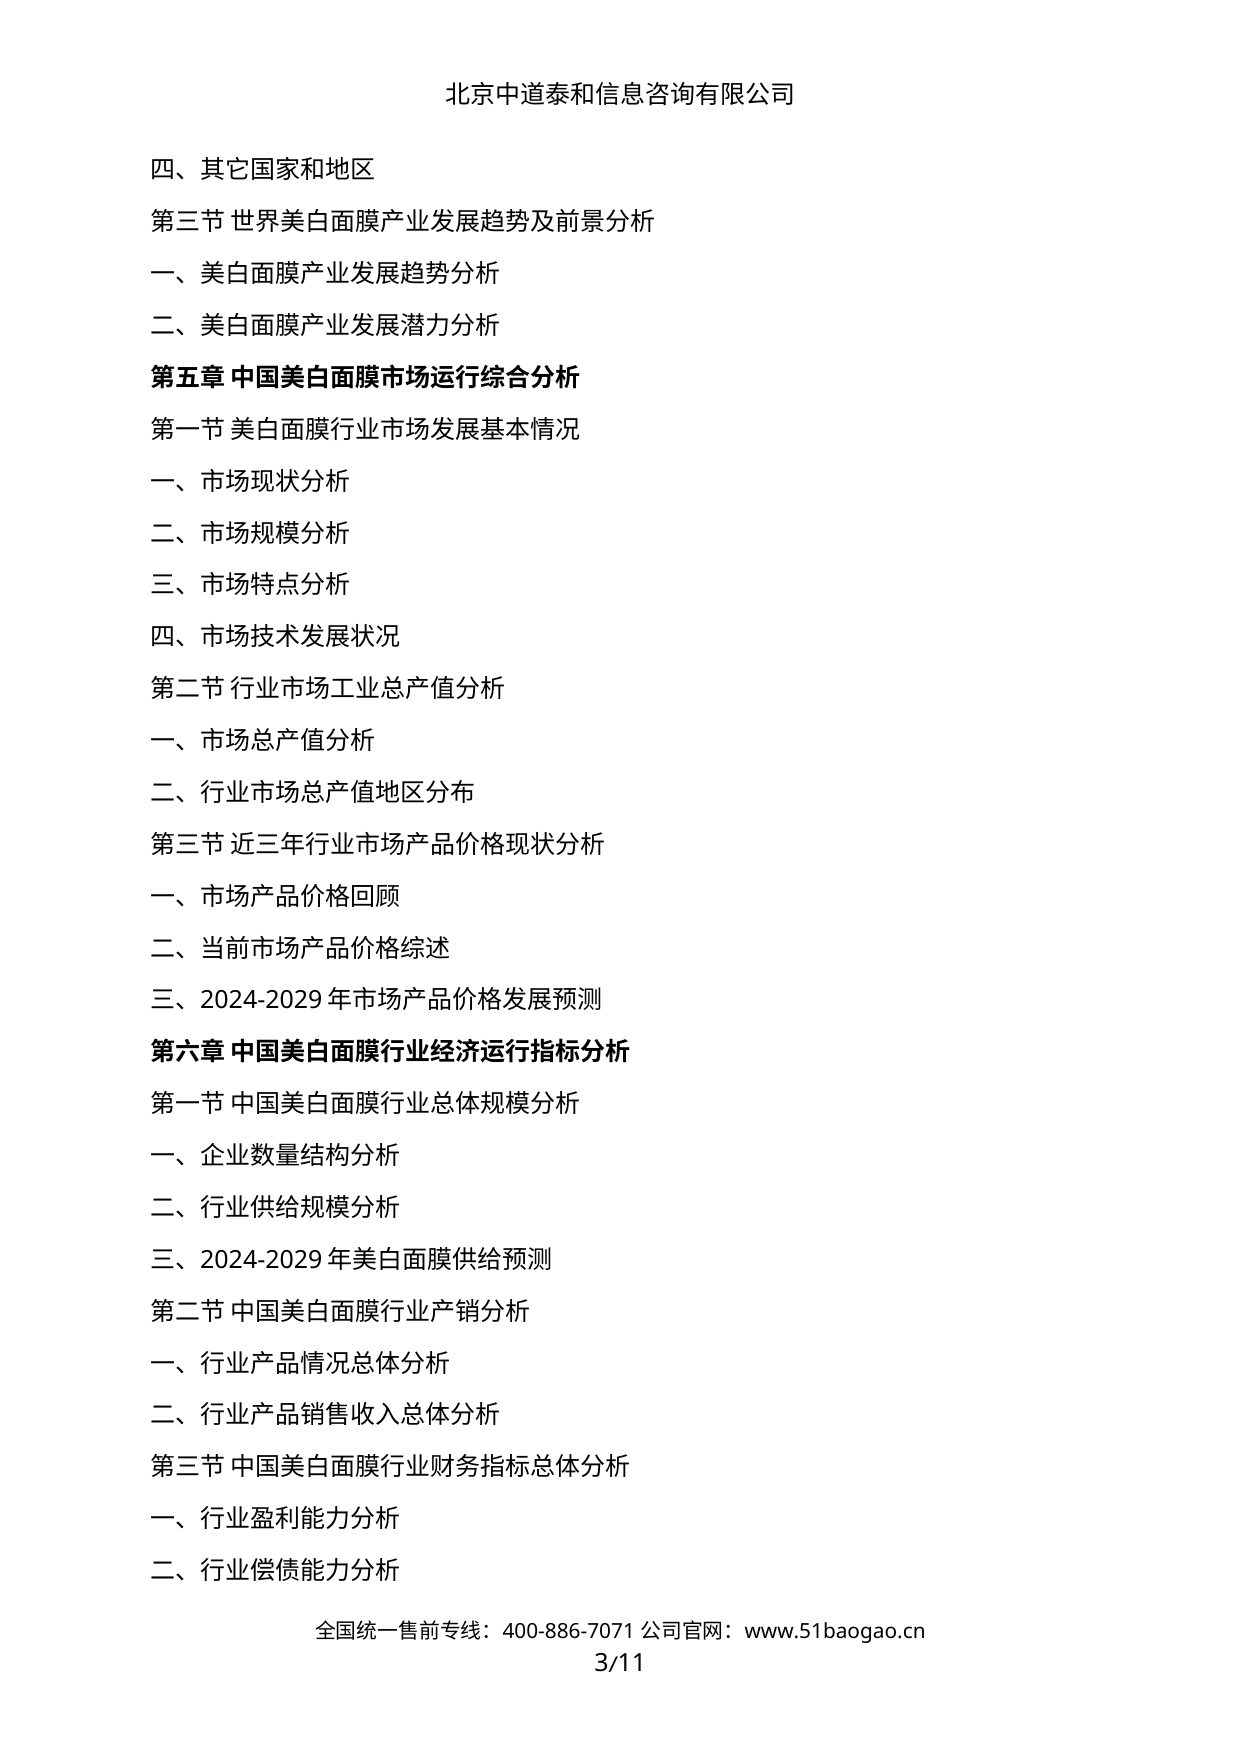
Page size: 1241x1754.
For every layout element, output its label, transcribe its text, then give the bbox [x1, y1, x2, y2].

text 第三节 中国美白面膜行业财务指标总体分析 [150, 1447, 1090, 1483]
text 第三节 近三年行业市场产品价格现状分析 [150, 824, 1090, 861]
text 一、市场产品价格回顾 [150, 876, 1090, 912]
text 二、美白面膜产业发展潜力分析 [150, 306, 1090, 342]
text 一、行业盈利能力分析 [150, 1499, 1090, 1535]
text 一、美白面膜产业发展趋势分析 [150, 254, 1090, 290]
text 二、当前市场产品价格综述 [150, 928, 1090, 964]
text 二、行业产品销售收入总体分析 [150, 1395, 1090, 1431]
text 二、市场规模分析 [150, 513, 1090, 549]
text 四、市场技术发展状况 [150, 617, 1090, 653]
text 第五章 中国美白面膜市场运行综合分析 [150, 357, 1090, 394]
text 第二节 中国美白面膜行业产销分析 [150, 1291, 1090, 1327]
text 二、行业偿债能力分析 [150, 1551, 1090, 1587]
text 第三节 世界美白面膜产业发展趋势及前景分析 [150, 202, 1090, 238]
text 三、市场特点分析 [150, 565, 1090, 601]
text 一、行业产品情况总体分析 [150, 1343, 1090, 1379]
text 第六章 中国美白面膜行业经济运行指标分析 [150, 1032, 1090, 1068]
text 一、市场总产值分析 [150, 721, 1090, 757]
text 第一节 美白面膜行业市场发展基本情况 [150, 409, 1090, 446]
text 三、2024-2029年美白面膜供给预测 [150, 1239, 1090, 1276]
text 四、其它国家和地区 [150, 150, 1090, 186]
text 二、行业供给规模分析 [150, 1187, 1090, 1224]
text 第一节 中国美白面膜行业总体规模分析 [150, 1084, 1090, 1120]
text 一、企业数量结构分析 [150, 1136, 1090, 1172]
text 一、市场现状分析 [150, 461, 1090, 497]
text 二、行业市场总产值地区分布 [150, 772, 1090, 809]
text 三、2024-2029年市场产品价格发展预测 [150, 980, 1090, 1016]
text 第二节 行业市场工业总产值分析 [150, 669, 1090, 705]
